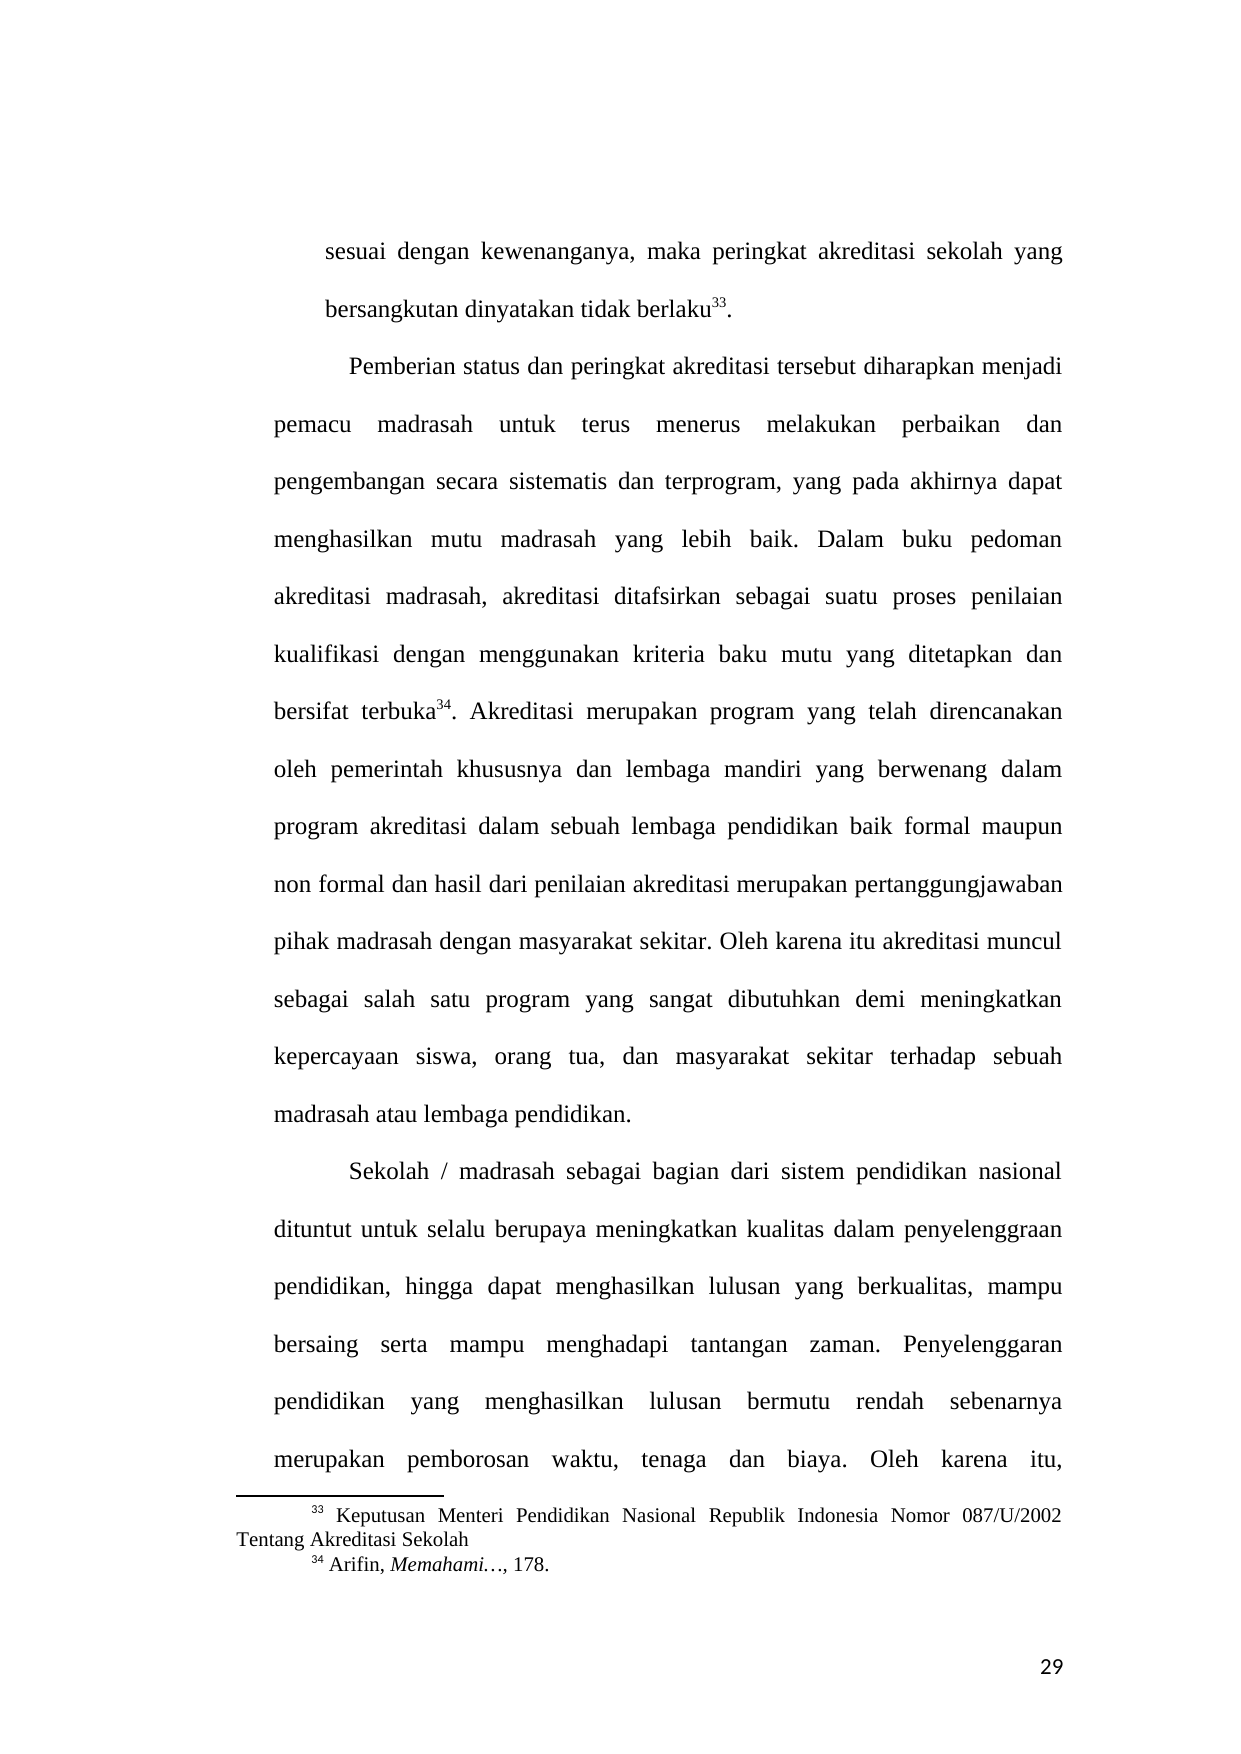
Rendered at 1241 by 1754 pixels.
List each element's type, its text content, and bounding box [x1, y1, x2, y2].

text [274, 1156, 1063, 1472]
text Pemberian status dan peringkat akreditasi tersebut diharapkan menjadi pemacu madrasah untuk terus menerus melakukan perbaikan dan pengembangan secara sistematis dan terprogram, yang pada akhirnya dapat menghasilkan mutu madrasah yang lebih baik. Dalam buku pedoman akreditasi madrasah, akreditasi ditafsirkan sebagai suatu proses penilaian kualifikasi dengan menggunakan kriteria baku mutu yang ditetapkan dan bersifat terbuka. Akreditasi merupakan program yang telah direncanakan oleh pemerintah khususnya dan lembaga mandiri yang berwenang dalam program akreditasi dalam sebuah lembaga pendidikan baik formal maupun non formal dan hasil dari penilaian akreditasi merupakan pertanggungjawaban pihak madrasah dengan masyarakat sekitar. Oleh karena itu akreditasi muncul sebagai salah satu program yang sangat dibutuhkan demi meningkatkan kepercayaan siswa, orang tua, dan masyarakat sekitar terhadap sebuah madrasah atau lembaga pendidikan. [274, 351, 1063, 1127]
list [287, 236, 1063, 322]
